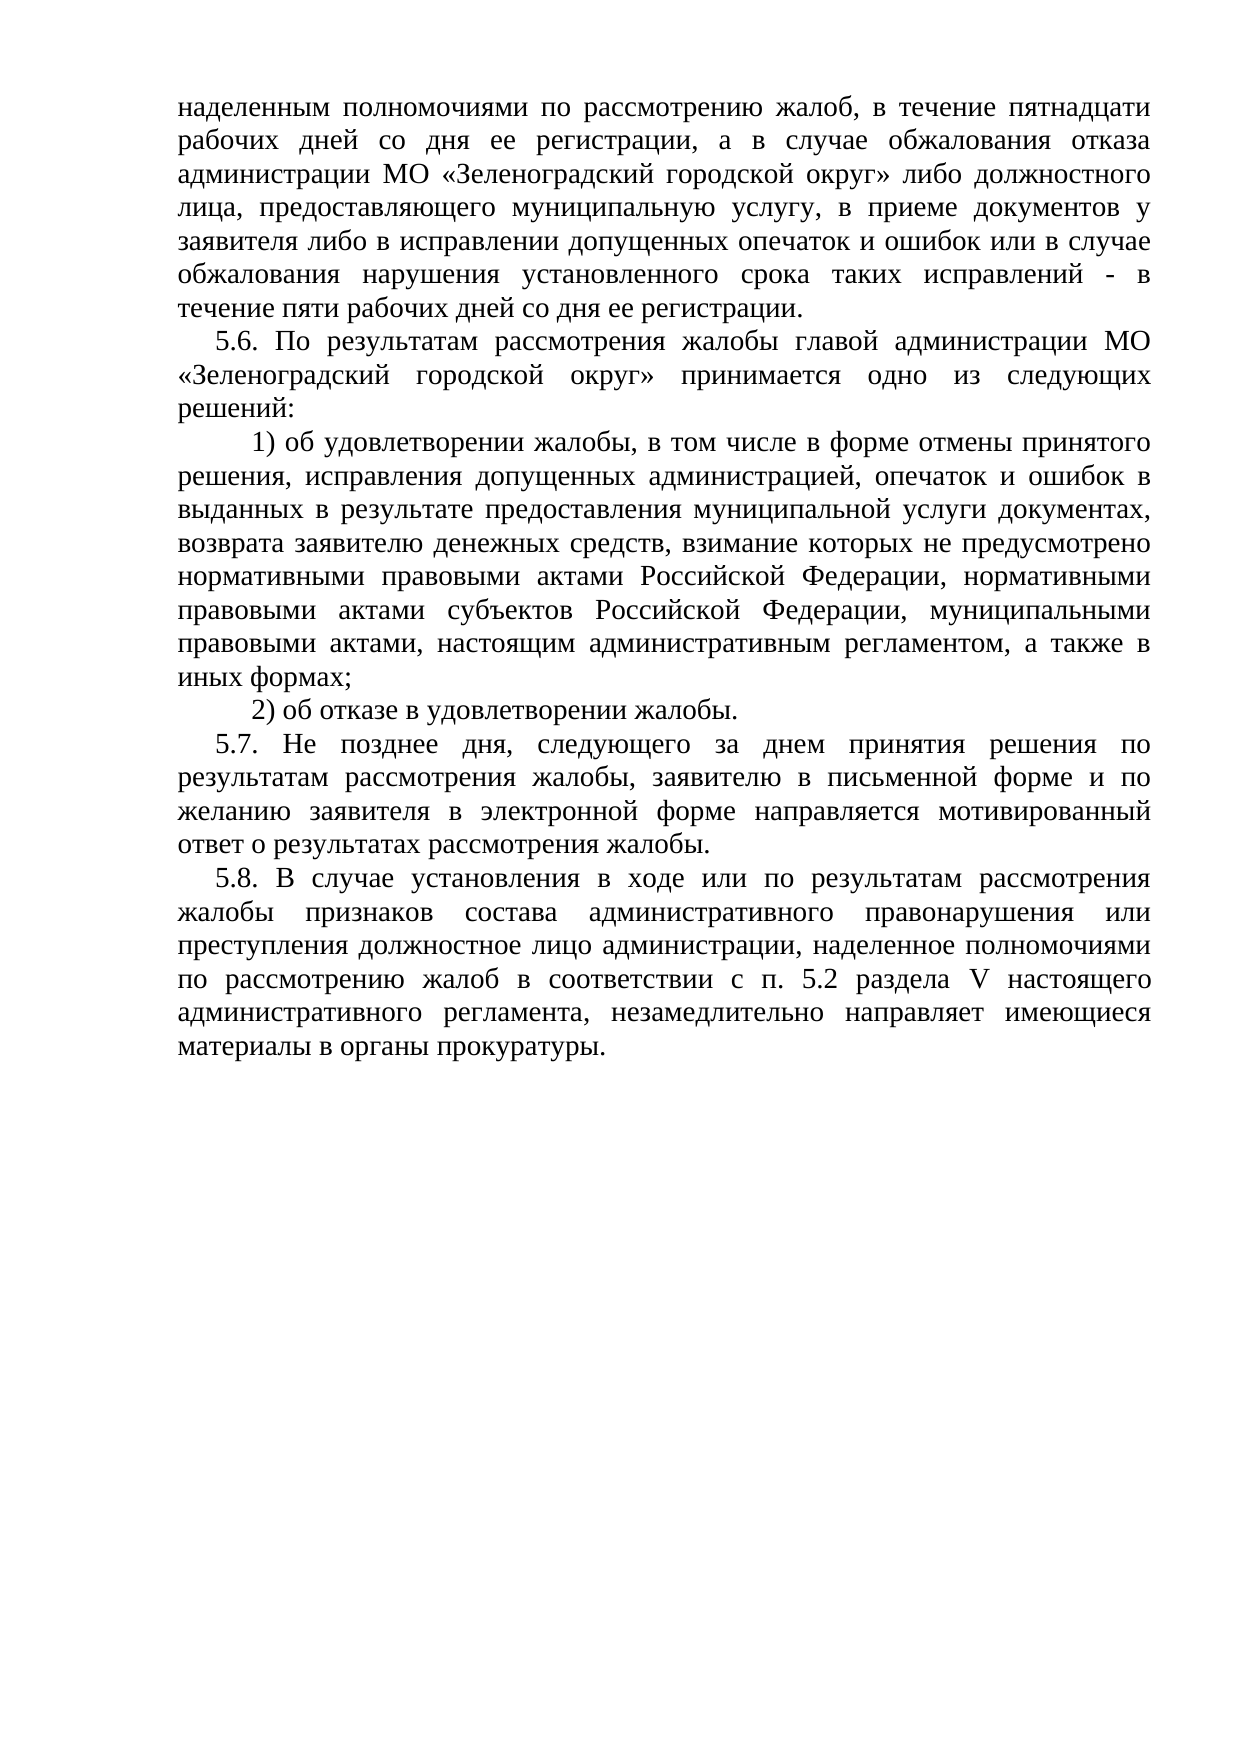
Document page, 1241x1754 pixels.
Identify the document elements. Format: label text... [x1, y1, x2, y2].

text 2) об отказе в удовлетворении жалобы. [177, 692, 1152, 726]
text 1) об удовлетворении жалобы, в том числе в форме отмены принятого решения, исправления допущенных администрацией, опечаток и ошибок в выданных в результате предоставления муниципальной услуги документах, возврата заявителю денежных средств, взимание которых не предусмотрено нормативными правовыми актами Российской Федерации, нормативными правовыми актами субъектов Российской Федерации, муниципальными правовыми актами, настоящим административным регламентом, а также в иных формах; [177, 424, 1152, 692]
text 5.8. В случае установления в ходе или по результатам рассмотрения жалобы признаков состава административного правонарушения или преступления должностное лицо администрации, наделенное полномочиями по рассмотрению жалоб в соответствии с п. 5.2 раздела V настоящего административного регламента, незамедлительно направляет имеющиеся материалы в органы прокуратуры. [177, 860, 1152, 1061]
text 5.7. Не позднее дня, следующего за днем принятия решения по результатам рассмотрения жалобы, заявителю в письменной форме и по желанию заявителя в электронной форме направляется мотивированный ответ о результатах рассмотрения жалобы. [177, 726, 1152, 860]
text 5.6. По результатам рассмотрения жалобы главой администрации МО «Зеленоградский городской округ» принимается одно из следующих решений: [177, 323, 1152, 424]
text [177, 89, 1152, 323]
